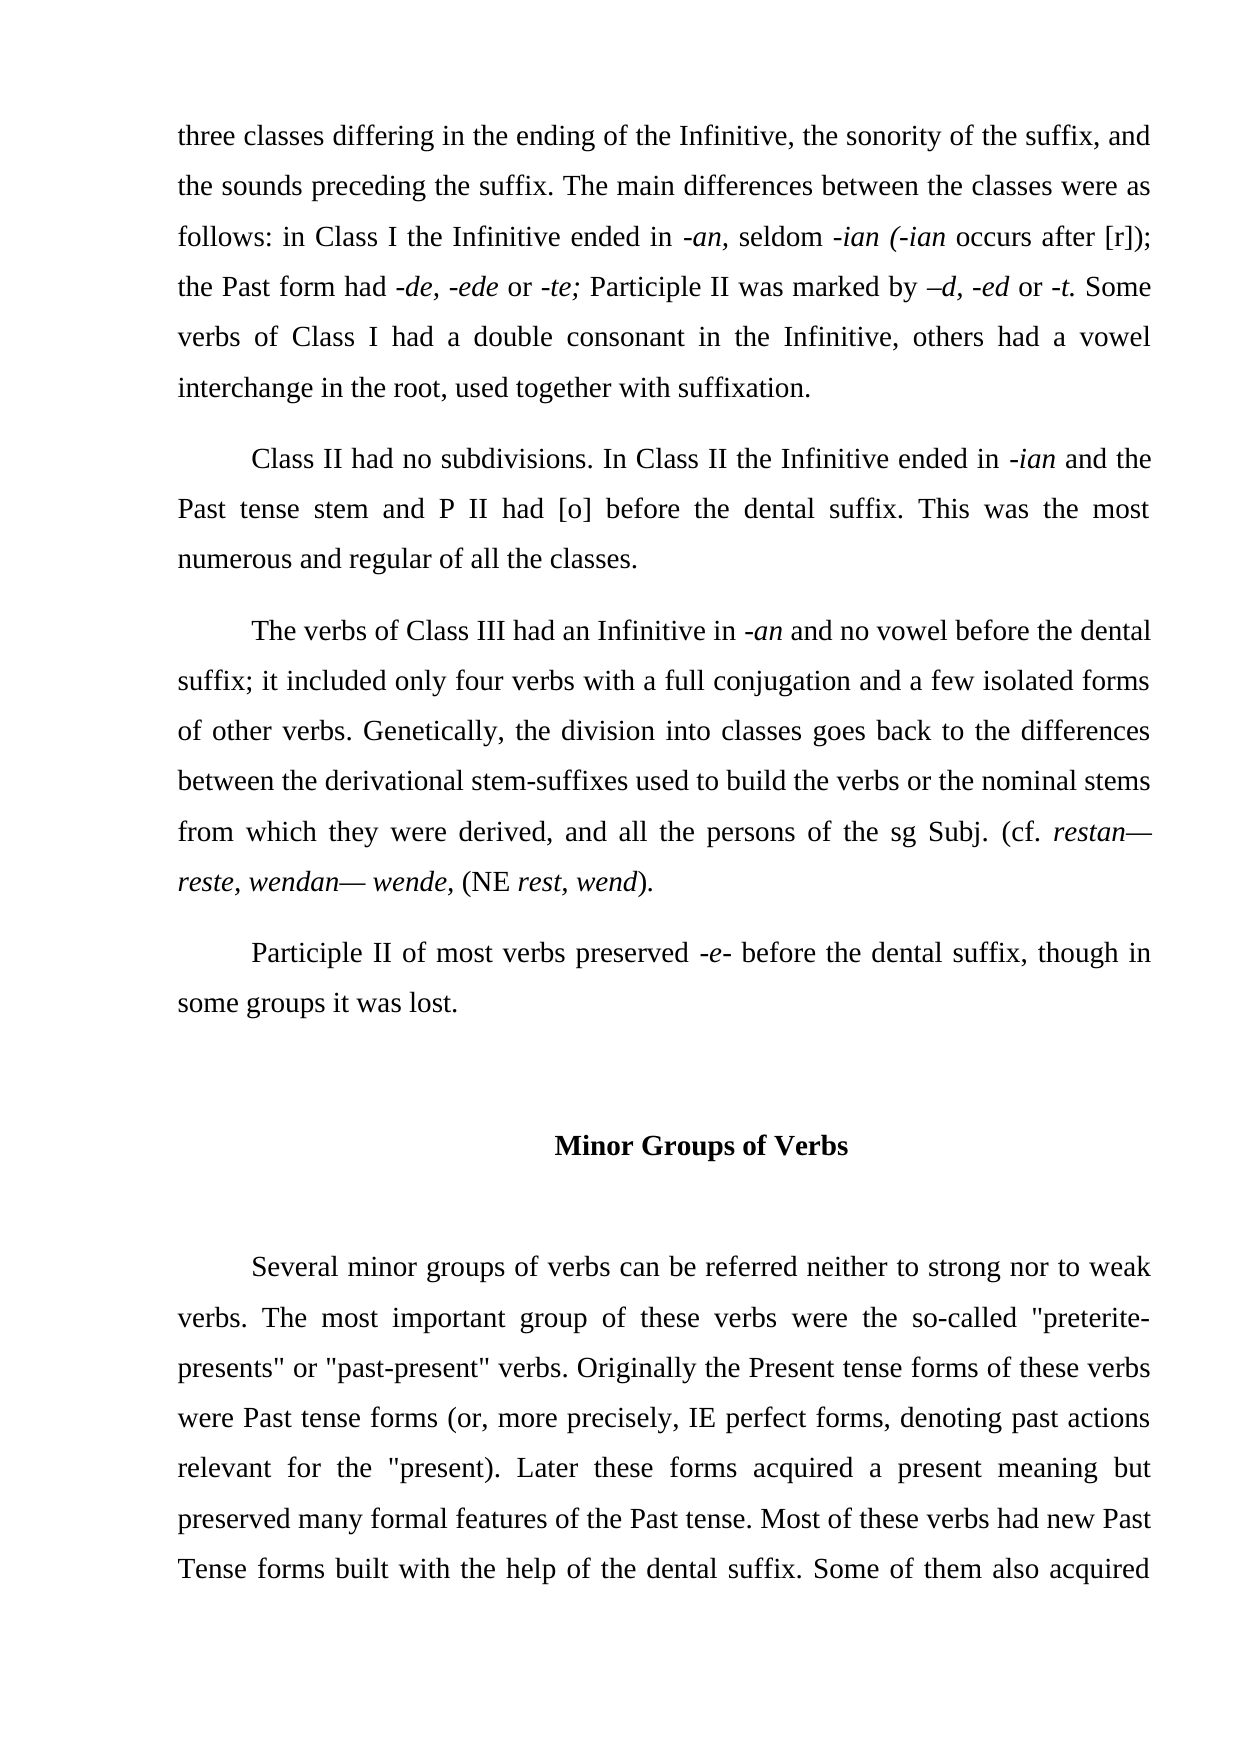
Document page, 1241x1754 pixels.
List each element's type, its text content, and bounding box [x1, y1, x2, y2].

text Participle II of most verbs preserved -e- before the dental suffix, though in some groups it was lost. [177, 935, 1152, 1019]
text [177, 1249, 1152, 1585]
text The verbs of Class III had an Infinitive in -an and no vowel before the dental suffix; it included only four verbs with a full conjugation and a few isolated forms of other verbs. Genetically, the division into classes goes back to the differences between the derivational stem-suffixes used to build the verbs or the nominal stems from which they were derived, and all the persons of the sg Subj. (cf. restan—reste, wendan— wende, (NE rest, wend). [177, 613, 1152, 898]
subtitle Minor Groups of Verbs [177, 1128, 1152, 1161]
text Class II had no subdivisions. In Class II the Infinitive ended in -ian and the Past tense stem and P II had [o] before the dental suffix. This was the most numerous and regular of all the classes. [177, 441, 1152, 575]
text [177, 118, 1152, 403]
